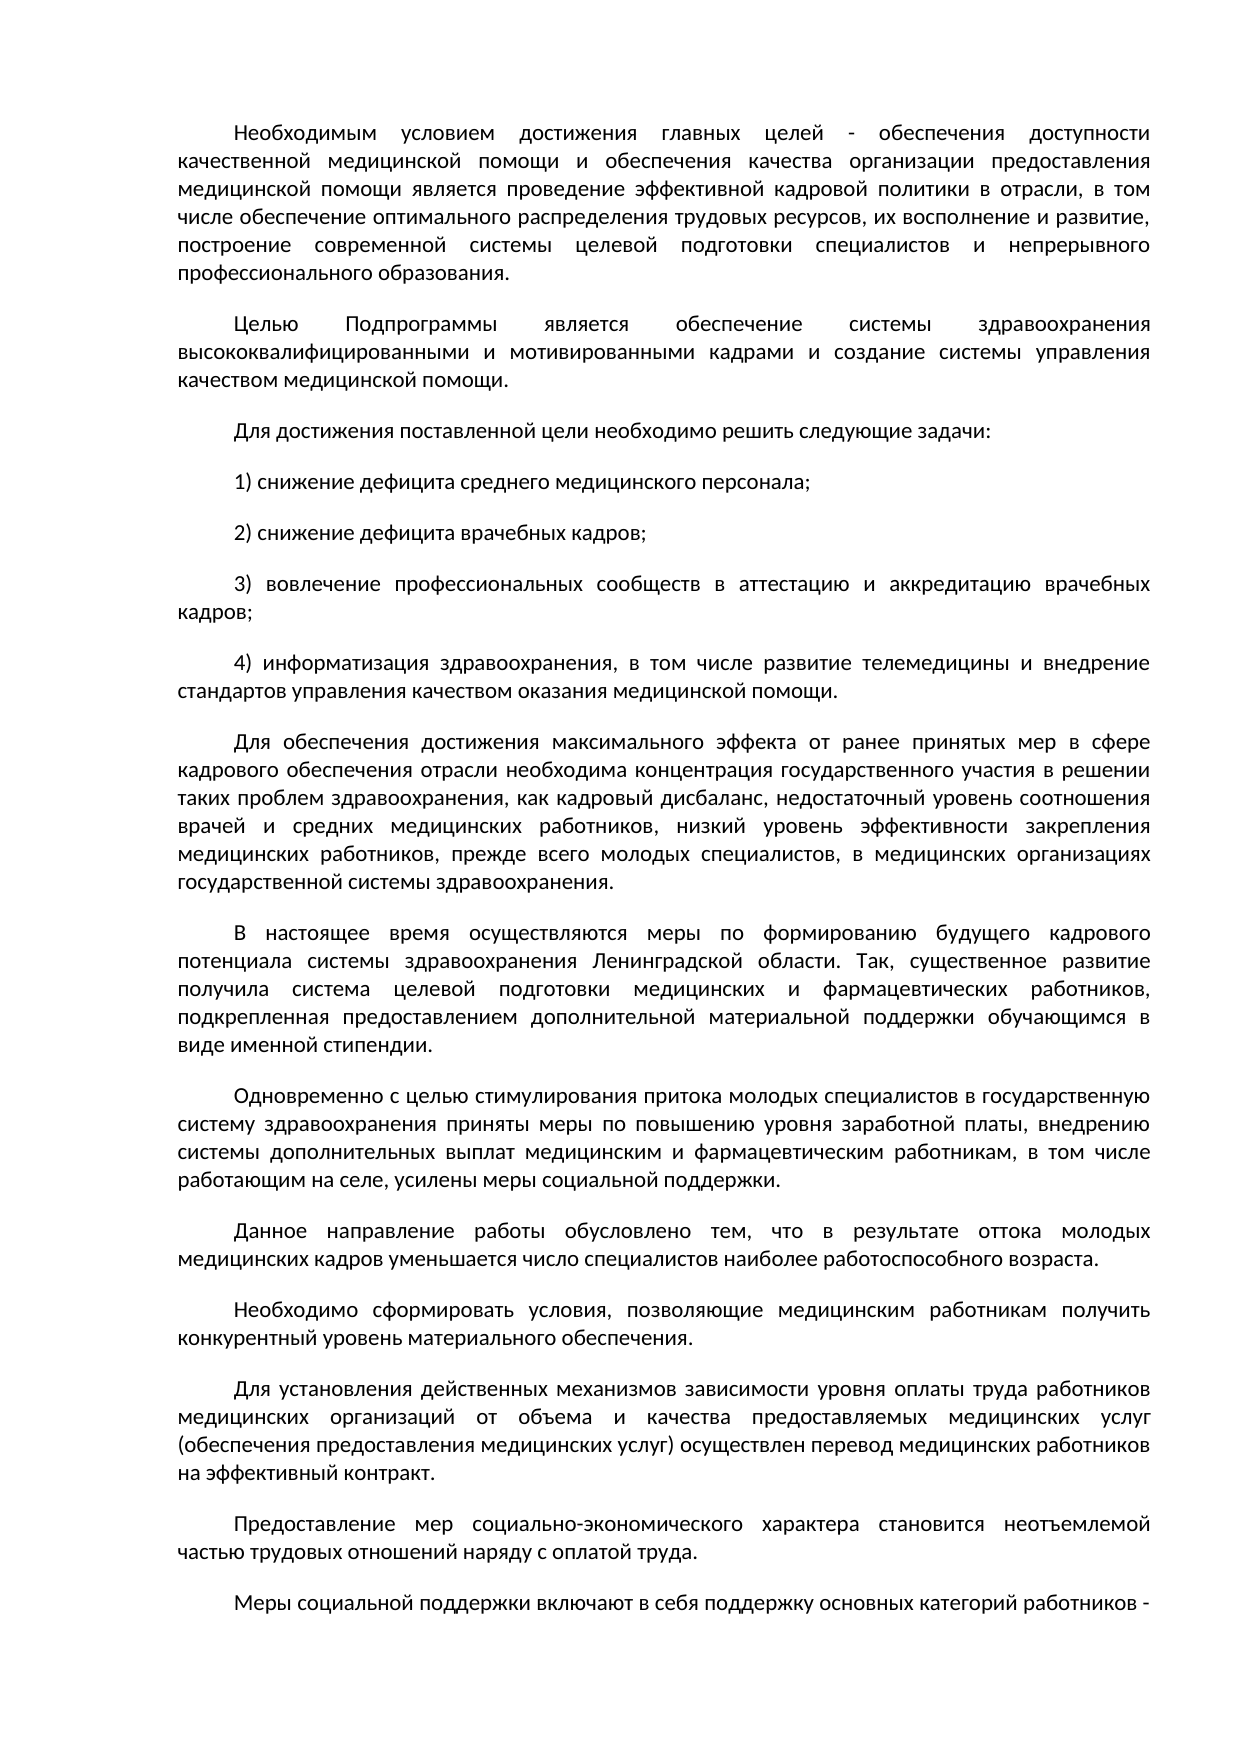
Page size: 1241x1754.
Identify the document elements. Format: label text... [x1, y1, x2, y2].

text Для обеспечения достижения максимального эффекта от ранее принятых мер в сфере кадрового обеспечения отрасли необходима концентрация государственного участия в решении таких проблем здравоохранения, как кадровый дисбаланс, недостаточный уровень соотношения врачей и средних медицинских работников, низкий уровень эффективности закрепления медицинских работников, прежде всего молодых специалистов, в медицинских организациях государственной системы здравоохранения. [177, 727, 1152, 895]
text 4) информатизация здравоохранения, в том числе развитие телемедицины и внедрение стандартов управления качеством оказания медицинской помощи. [177, 648, 1152, 704]
text Необходимым условием достижения главных целей - обеспечения доступности качественной медицинской помощи и обеспечения качества организации предоставления медицинской помощи является проведение эффективной кадровой политики в отрасли, в том числе обеспечение оптимального распределения трудовых ресурсов, их восполнение и развитие, построение современной системы целевой подготовки специалистов и непрерывного профессионального образования. [177, 118, 1152, 286]
text Предоставление мер социально-экономического характера становится неотъемлемой частью трудовых отношений наряду с оплатой труда. [177, 1509, 1152, 1565]
text В настоящее время осуществляются меры по формированию будущего кадрового потенциала системы здравоохранения Ленинградской области. Так, существенное развитие получила система целевой подготовки медицинских и фармацевтических работников, подкрепленная предоставлением дополнительной материальной поддержки обучающимся в виде именной стипендии. [177, 918, 1152, 1058]
text Одновременно с целью стимулирования притока молодых специалистов в государственную систему здравоохранения приняты меры по повышению уровня заработной платы, внедрению системы дополнительных выплат медицинским и фармацевтическим работникам, в том числе работающим на селе, усилены меры социальной поддержки. [177, 1081, 1152, 1193]
text Целью Подпрограммы является обеспечение системы здравоохранения высококвалифицированными и мотивированными кадрами и создание системы управления качеством медицинской помощи. [177, 309, 1152, 393]
text Для установления действенных механизмов зависимости уровня оплаты труда работников медицинских организаций от объема и качества предоставляемых медицинских услуг (обеспечения предоставления медицинских услуг) осуществлен перевод медицинских работников на эффективный контракт. [177, 1374, 1152, 1486]
text Данное направление работы обусловлено тем, что в результате оттока молодых медицинских кадров уменьшается число специалистов наиболее работоспособного возраста. [177, 1216, 1152, 1272]
text Для достижения поставленной цели необходимо решить следующие задачи: [177, 416, 1152, 444]
text 3) вовлечение профессиональных сообществ в аттестацию и аккредитацию врачебных кадров; [177, 569, 1152, 625]
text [177, 1588, 1152, 1616]
text 1) снижение дефицита среднего медицинского персонала; [177, 467, 1152, 495]
text 2) снижение дефицита врачебных кадров; [177, 518, 1152, 546]
text Необходимо сформировать условия, позволяющие медицинским работникам получить конкурентный уровень материального обеспечения. [177, 1295, 1152, 1351]
